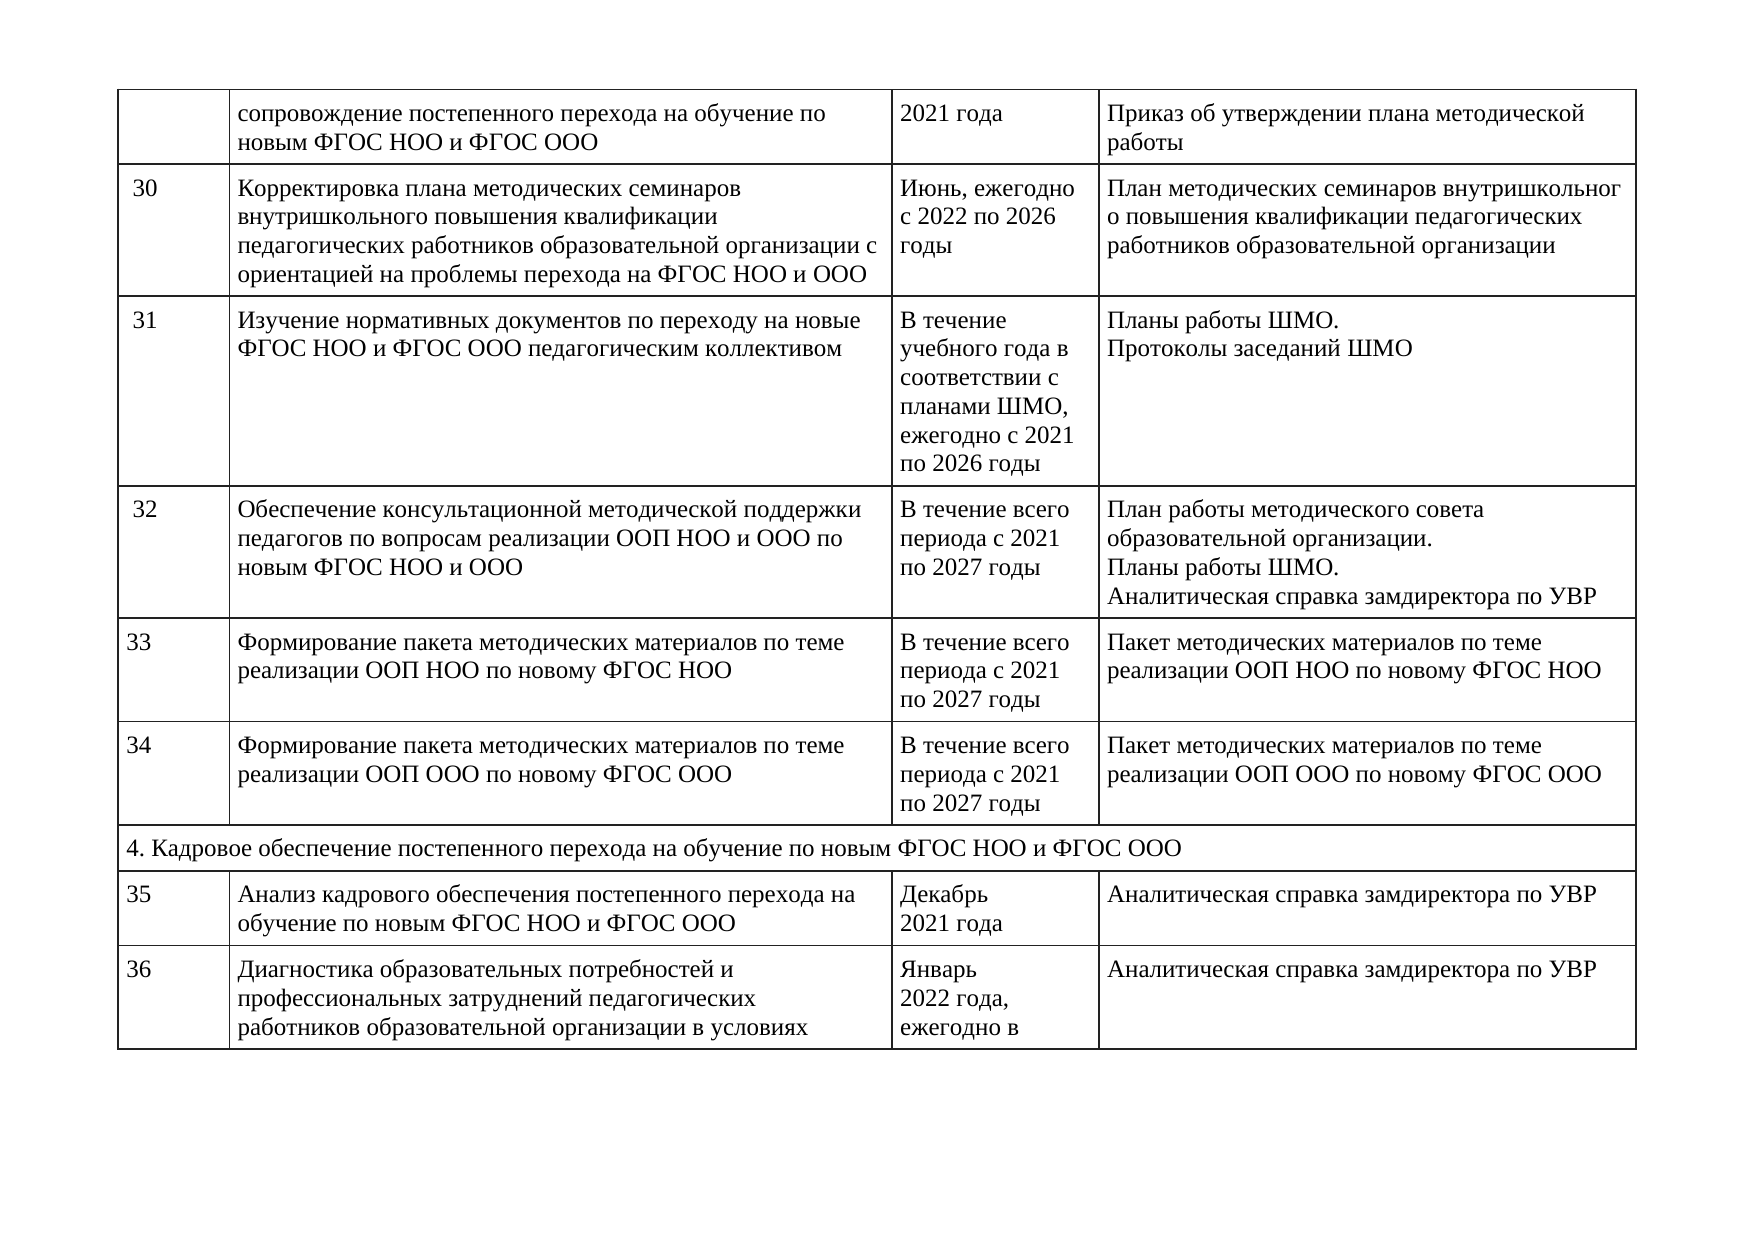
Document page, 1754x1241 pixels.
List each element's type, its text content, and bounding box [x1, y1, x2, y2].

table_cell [893, 946, 1098, 1048]
table_cell Июнь, ежегодно с 2022 по 2026 годы [893, 165, 1098, 295]
table_cell Аналитическая справка замдиректора по УВР [1100, 872, 1635, 945]
table_cell 30 [119, 165, 229, 295]
table_cell План методических семинаров внутришкольного повышения квалификации педагогических работников образовательной организации [1100, 165, 1635, 295]
table_cell 32 [119, 487, 229, 617]
table_cell 4. Кадровое обеспечение постепенного перехода на обучение по новым ФГОС НОО и ФГОС ООО [119, 826, 1635, 870]
table_cell Изучение нормативных документов по переходу на новые ФГОС НОО и ФГОС ООО педагогическим коллективом [230, 297, 891, 485]
table_cell 29 [119, 90, 229, 163]
table_cell Пакет методических материалов по теме реализации ООП ООО по новому ФГОС ООО [1100, 722, 1635, 824]
table_cell В течение всего периода с 2021 по 2027 годы [893, 487, 1098, 617]
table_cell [893, 90, 1098, 163]
table_cell В течение всего периода с 2021 по 2027 годы [893, 722, 1098, 824]
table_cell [230, 946, 891, 1048]
table_cell 34 [119, 722, 229, 824]
table_cell В течение учебного года в соответствии с планами ШМО, ежегодно с 2021 по 2026 годы [893, 297, 1098, 485]
table_cell Планы работы ШМО. Протоколы заседаний ШМО [1100, 297, 1635, 485]
table_cell 35 [119, 872, 229, 945]
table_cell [1100, 90, 1635, 163]
table_cell Декабрь 2021 года [893, 872, 1098, 945]
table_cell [230, 90, 891, 163]
table_cell Анализ кадрового обеспечения постепенного перехода на обучение по новым ФГОС НОО и ФГОС ООО [230, 872, 891, 945]
table_cell Обеспечение консультационной методической поддержки педагогов по вопросам реализации ООП НОО и ООО по новым ФГОС НОО и ООО [230, 487, 891, 617]
table_cell Пакет методических материалов по теме реализации ООП НОО по новому ФГОС НОО [1100, 619, 1635, 721]
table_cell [1100, 946, 1635, 1048]
table_cell Формирование пакета методических материалов по теме реализации ООП НОО по новому ФГОС НОО [230, 619, 891, 721]
table_cell 31 [119, 297, 229, 485]
table_cell В течение всего периода с 2021 по 2027 годы [893, 619, 1098, 721]
table_cell План работы методического совета образовательной организации. Планы работы ШМО. Аналитическая справка замдиректора по УВР [1100, 487, 1635, 617]
table_cell 33 [119, 619, 229, 721]
table_cell Формирование пакета методических материалов по теме реализации ООП ООО по новому ФГОС ООО [230, 722, 891, 824]
table_cell Корректировка плана методических семинаров внутришкольного повышения квалификации педагогических работников образовательной организации с ориентацией на проблемы перехода на ФГОС НОО и ООО [230, 165, 891, 295]
table_cell 36 [119, 946, 229, 1048]
